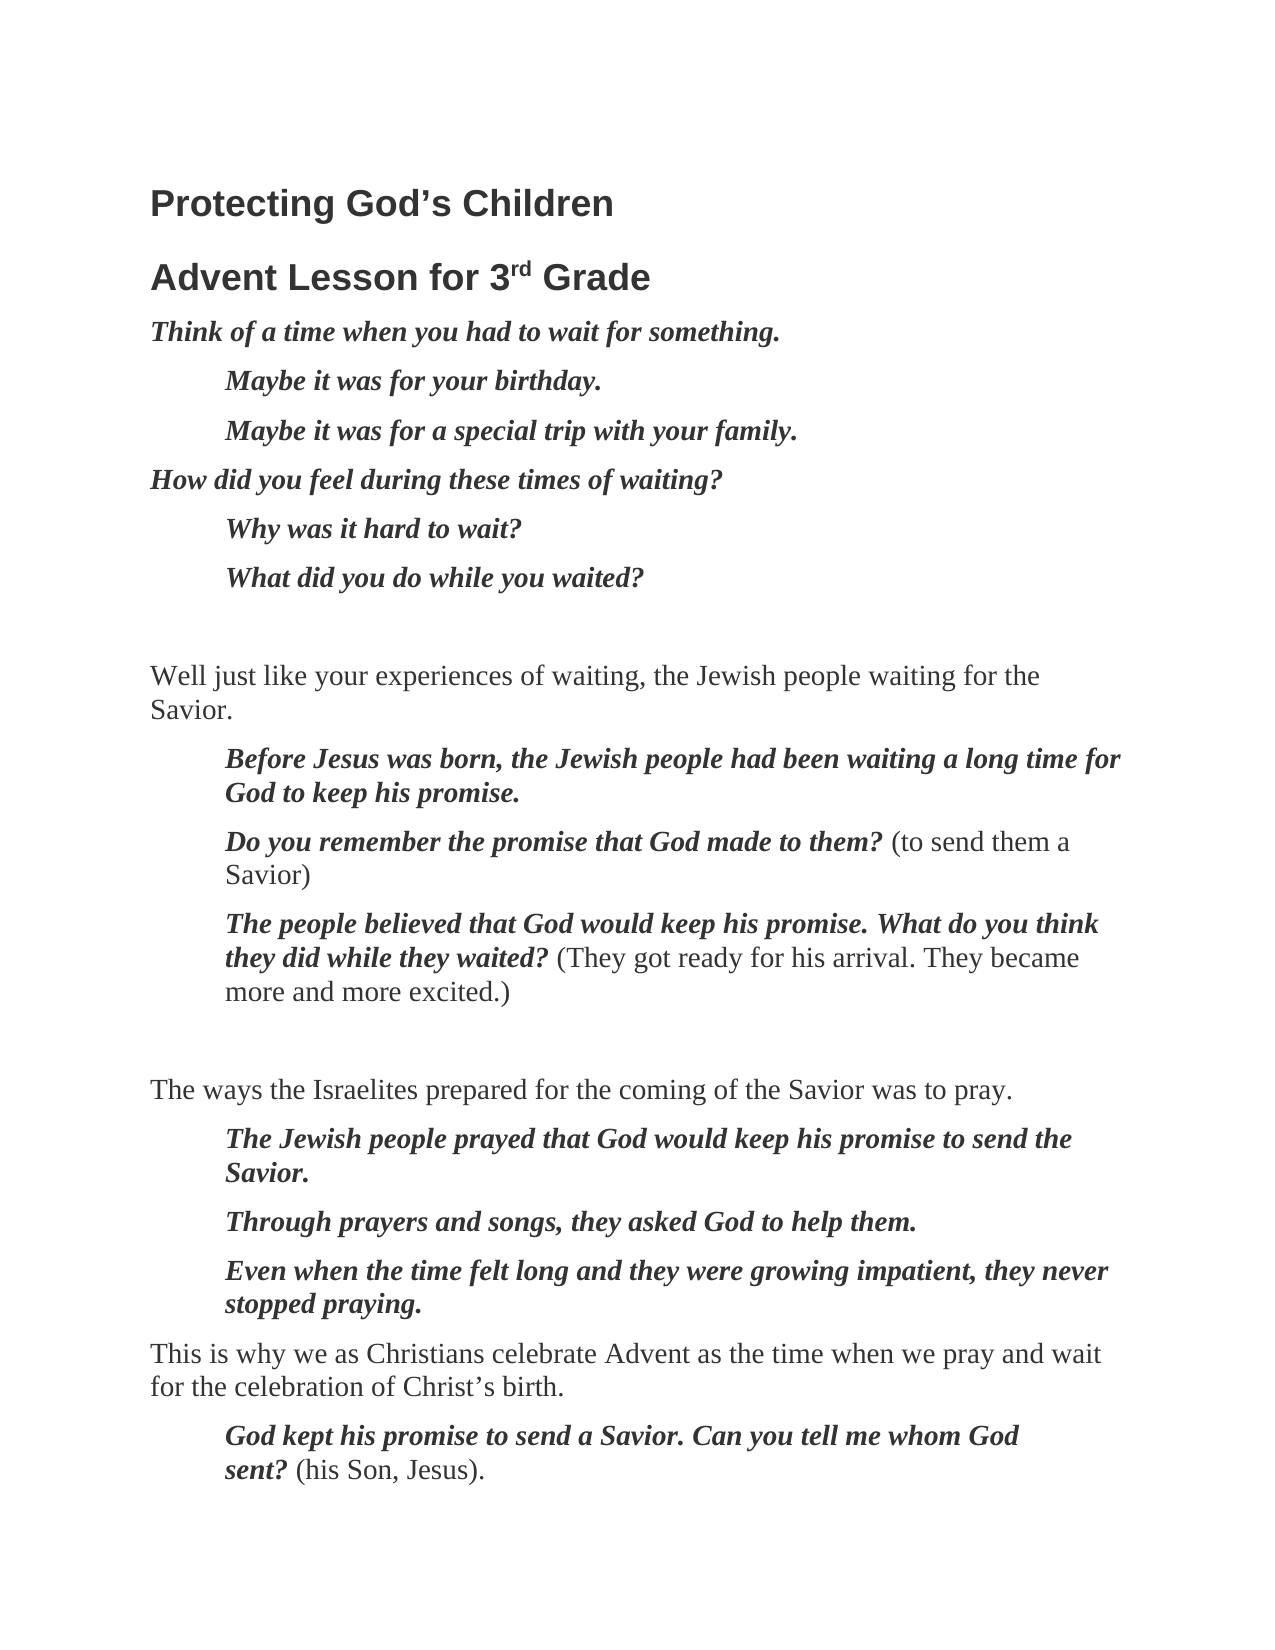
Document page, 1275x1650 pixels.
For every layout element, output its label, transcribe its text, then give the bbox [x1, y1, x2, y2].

text Do you remember the promise that God made to them? (to send them a Savior) [225, 824, 1125, 891]
text Well just like your experiences of waiting, the Jewish people waiting for the Savior. [150, 658, 1125, 726]
text What did you do while you waited? [225, 560, 1125, 594]
text The Jewish people prayed that God would keep his promise to send the Savior. [225, 1121, 1125, 1188]
text Maybe it was for a special trip with your family. [225, 413, 1125, 446]
text God kept his promise to send a Savior. Can you tell me whom God sent? (his Son, Jesus). [225, 1418, 1125, 1486]
text This is why we as Christians celebrate Advent as the time when we pray and wait for the celebration of Christ’s birth. [150, 1336, 1125, 1403]
text Through prayers and songs, they asked God to help them. [225, 1204, 1125, 1237]
text Protecting God’s Children [150, 181, 1125, 224]
text Before Jesus was born, the Jewish people had been waiting a long time for God to keep his promise. [225, 741, 1125, 808]
text How did you feel during these times of waiting? [150, 462, 1125, 495]
text The people believed that God would keep his promise. What do you think they did while they waited? (They got ready for his arrival. They became more and more excited.) [225, 907, 1125, 1007]
text The ways the Israelites prepared for the coming of the Savior was to pray. [150, 1072, 1125, 1106]
text Why was it hard to wait? [225, 511, 1125, 544]
text Maybe it was for your birthday. [225, 363, 1125, 397]
text Advent Lesson for 3rd Grade [150, 256, 1125, 299]
text Think of a time when you had to wait for something. [150, 314, 1125, 348]
text Even when the time felt long and they were growing impatient, they never stopped praying. [225, 1253, 1125, 1320]
